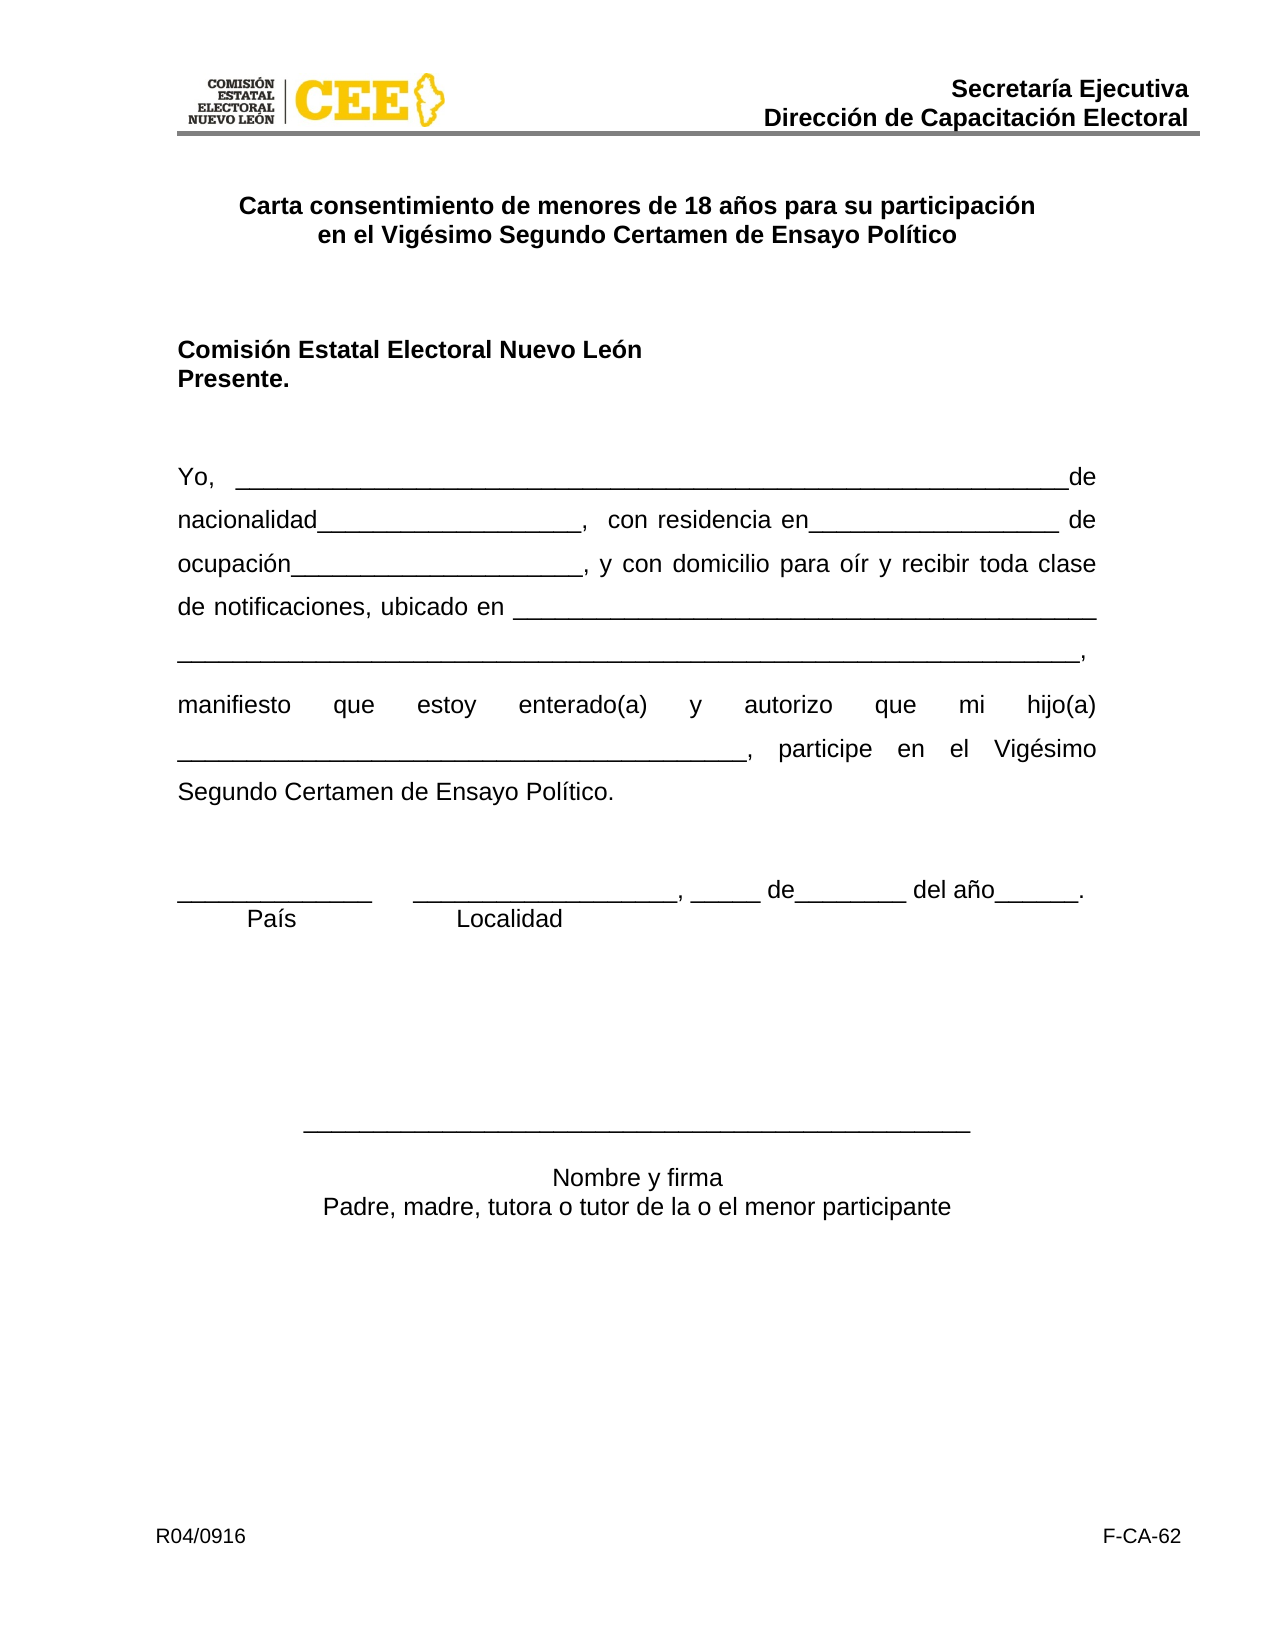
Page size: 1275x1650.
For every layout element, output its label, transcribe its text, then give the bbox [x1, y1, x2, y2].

picture [188, 73, 445, 127]
text en el Vigésimo Segundo Certamen de Ensayo Político [177, 220, 1098, 248]
text manifiesto que estoy enterado(a) y autorizo que mi hijo(a) _________________________________________, participe en el Vigésimo Segundo Certamen de Ensayo Político. [177, 690, 1098, 805]
text Carta consentimiento de menores de 18 años para su participación [177, 191, 1098, 220]
text País Localidad [177, 904, 1098, 933]
text Yo, ____________________________________________________________de nacionalidad___________________, con residencia en__________________ de ocupación_____________________, y con domicilio para oír y recibir toda clase de notificaciones, ubicado en __________________________________________ _________________________________________________________________, [177, 462, 1098, 663]
text ________________________________________________ [177, 1105, 1098, 1134]
text Nombre y firma [177, 1163, 1098, 1192]
text Presente. [177, 363, 1098, 392]
text ______________ ___________________, _____ de________ del año______. [177, 875, 1098, 904]
text Padre, madre, tutora o tutor de la o el menor participante [177, 1192, 1098, 1220]
text Comisión Estatal Electoral Nuevo León [177, 335, 1098, 363]
